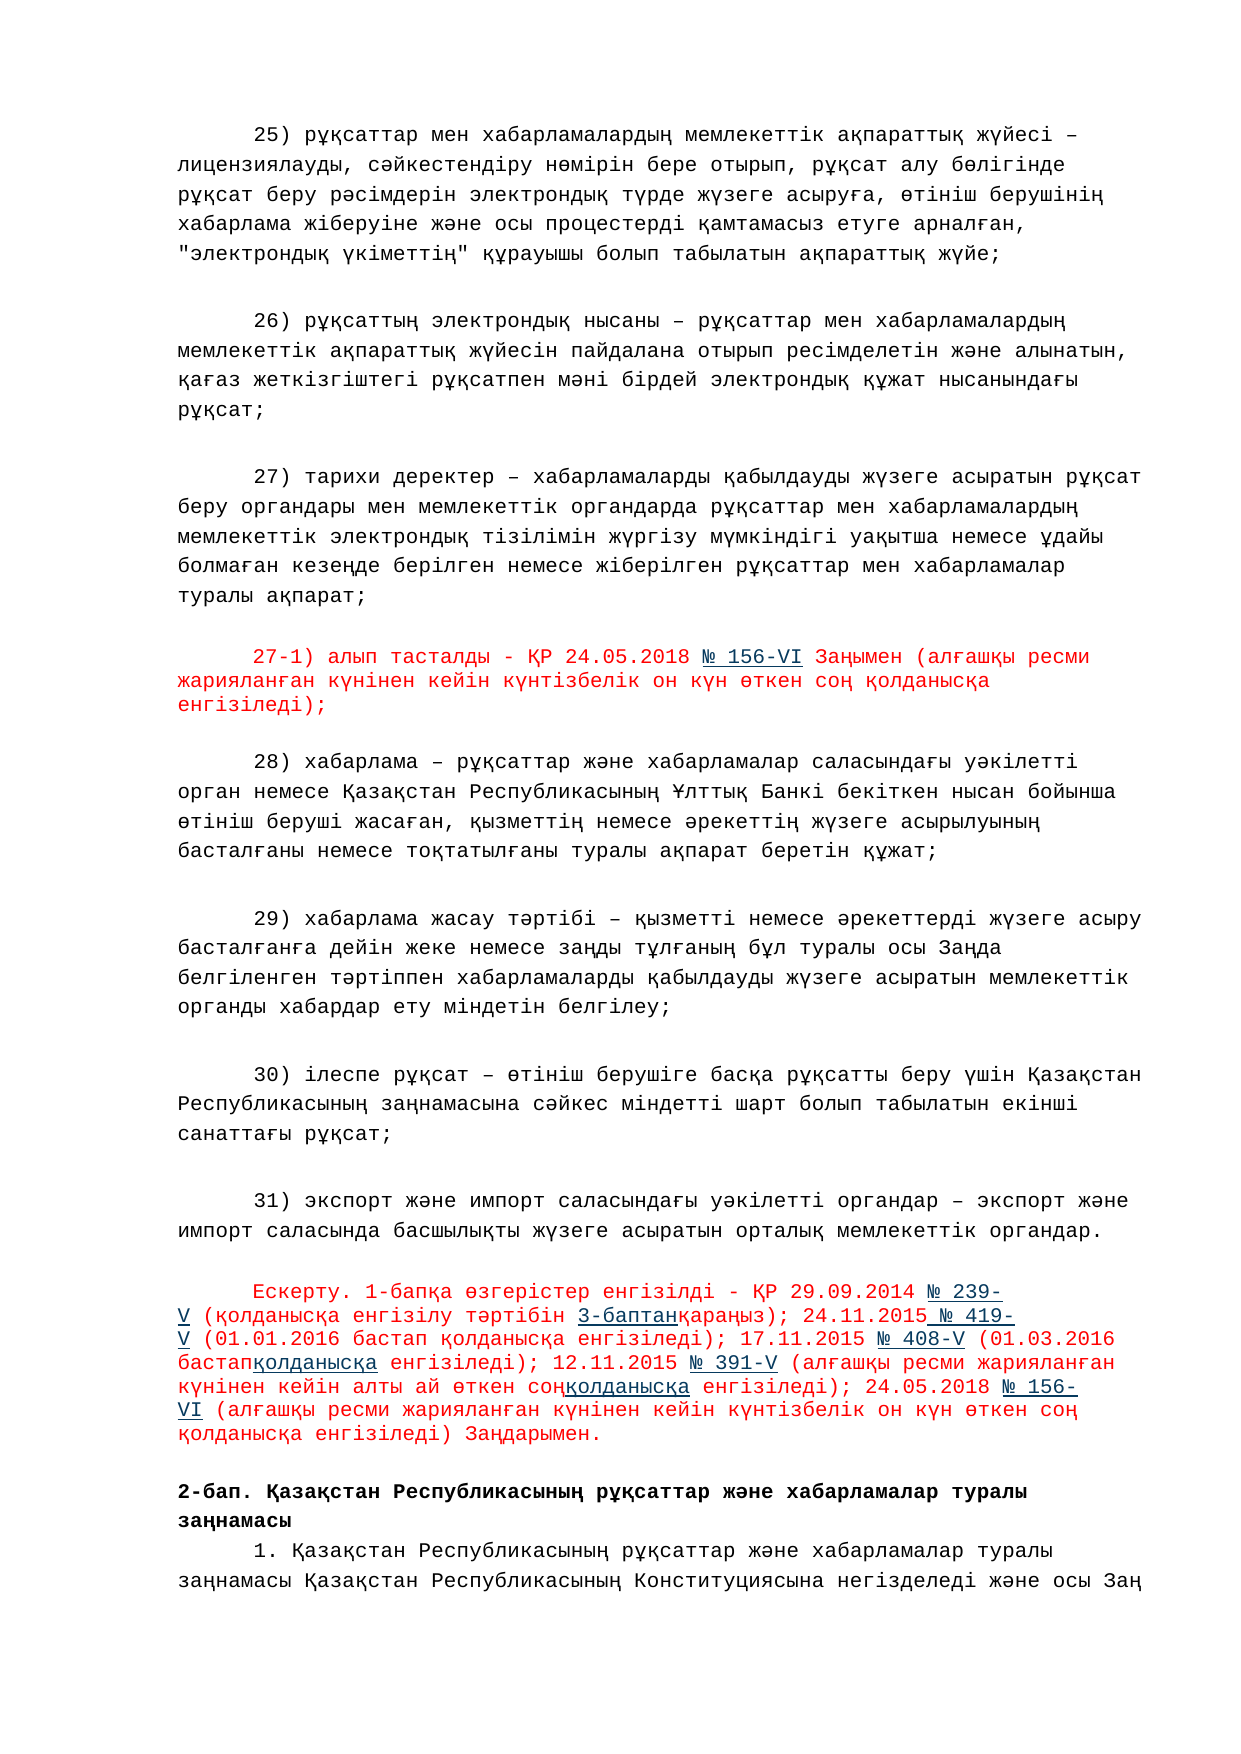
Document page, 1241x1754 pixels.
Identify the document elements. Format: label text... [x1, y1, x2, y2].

text 31) экспорт және импорт саласындағы уәкілетті органдар – экспорт және импорт саласында басшылықты жүзеге асыратын орталық мемлекеттік органдар. [177, 1184, 1152, 1244]
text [177, 1534, 1152, 1593]
text 29) хабарлама жасау тәртібі – қызметті немесе әрекеттерді жүзеге асыру басталғанға дейін жеке немесе заңды тұлғаның бұл туралы осы Заңда белгіленген тәртіппен хабарламаларды қабылдауды жүзеге асыратын мемлекеттік органды хабардар ету міндетін белгілеу; [177, 901, 1152, 1020]
text 27-1) алып тасталды - ҚР 24.05.2018 № 156-VI Заңымен (алғашқы ресми жарияланған күнінен кейін күнтізбелік он күн өткен соң қолданысқа енгізіледі); [177, 646, 1152, 745]
text 26) рұқсаттың электрондық нысаны – рұқсаттар мен хабарламалардың мемлекеттік ақпараттық жүйесін пайдалана отырып ресімделетін және алынатын, қағаз жеткізгіштегі рұқсатпен мәні бірдей электрондық құжат нысанындағы рұқсат; [177, 304, 1152, 423]
text 30) ілеспе рұқсат – өтініш берушіге басқа рұқсатты беру үшін Қазақстан Республикасының заңнамасына сәйкес міндетті шарт болып табылатын екінші санаттағы рұқсат; [177, 1058, 1152, 1147]
text 28) хабарлама – рұқсаттар және хабарламалар саласындағы уәкілетті орган немесе Қазақстан Республикасының Ұлттық Банкi бекiткен нысан бойынша өтiнiш берушi жасаған, қызметтiң немесе әрекеттiң жүзеге асырылуының басталғаны немесе тоқтатылғаны туралы ақпарат беретiн құжат; [177, 745, 1152, 864]
text Ескерту. 1-бапқа өзгерістер енгізілді - ҚР 29.09.2014 № 239-V (қолданысқа енгізілу тәртібін 3-баптанқараңыз); 24.11.2015 № 419-V (01.01.2016 бастап қолданысқа енгізіледі); 17.11.2015 № 408-V (01.03.2016 бастапқолданысқа енгізіледі); 12.11.2015 № 391-V (алғашқы ресми жарияланған күнінен кейін алты ай өткен соңқолданысқа енгізіледі); 24.05.2018 № 156-VI (алғашқы ресми жарияланған күнінен кейін күнтізбелік он күн өткен соң қолданысқа енгізіледі) Заңдарымен. [177, 1281, 1152, 1475]
text 27) тарихи деректер – хабарламаларды қабылдауды жүзеге асыратын рұқсат беру органдары мен мемлекеттік органдарда рұқсаттар мен хабарламалардың мемлекеттік электрондық тізілімін жүргізу мүмкіндігі уақытша немесе ұдайы болмаған кезеңде берілген немесе жіберілген рұқсаттар мен хабарламалар туралы ақпарат; [177, 460, 1152, 609]
text 2-бап. Қазақстан Республикасының рұқсаттар және хабарламалар туралы заңнамасы [177, 1475, 1152, 1534]
text 25) рұқсаттар мен хабарламалардың мемлекеттік ақпараттық жүйесі – лицензиялауды, сәйкестендіру нөмірін бере отырып, рұқсат алу бөлігінде рұқсат беру рәсімдерін электрондық түрде жүзеге асыруға, өтініш берушінің хабарлама жіберуіне және осы процестерді қамтамасыз етуге арналған, "электрондық үкіметтің" құрауышы болып табылатын ақпараттық жүйе; [177, 118, 1152, 267]
